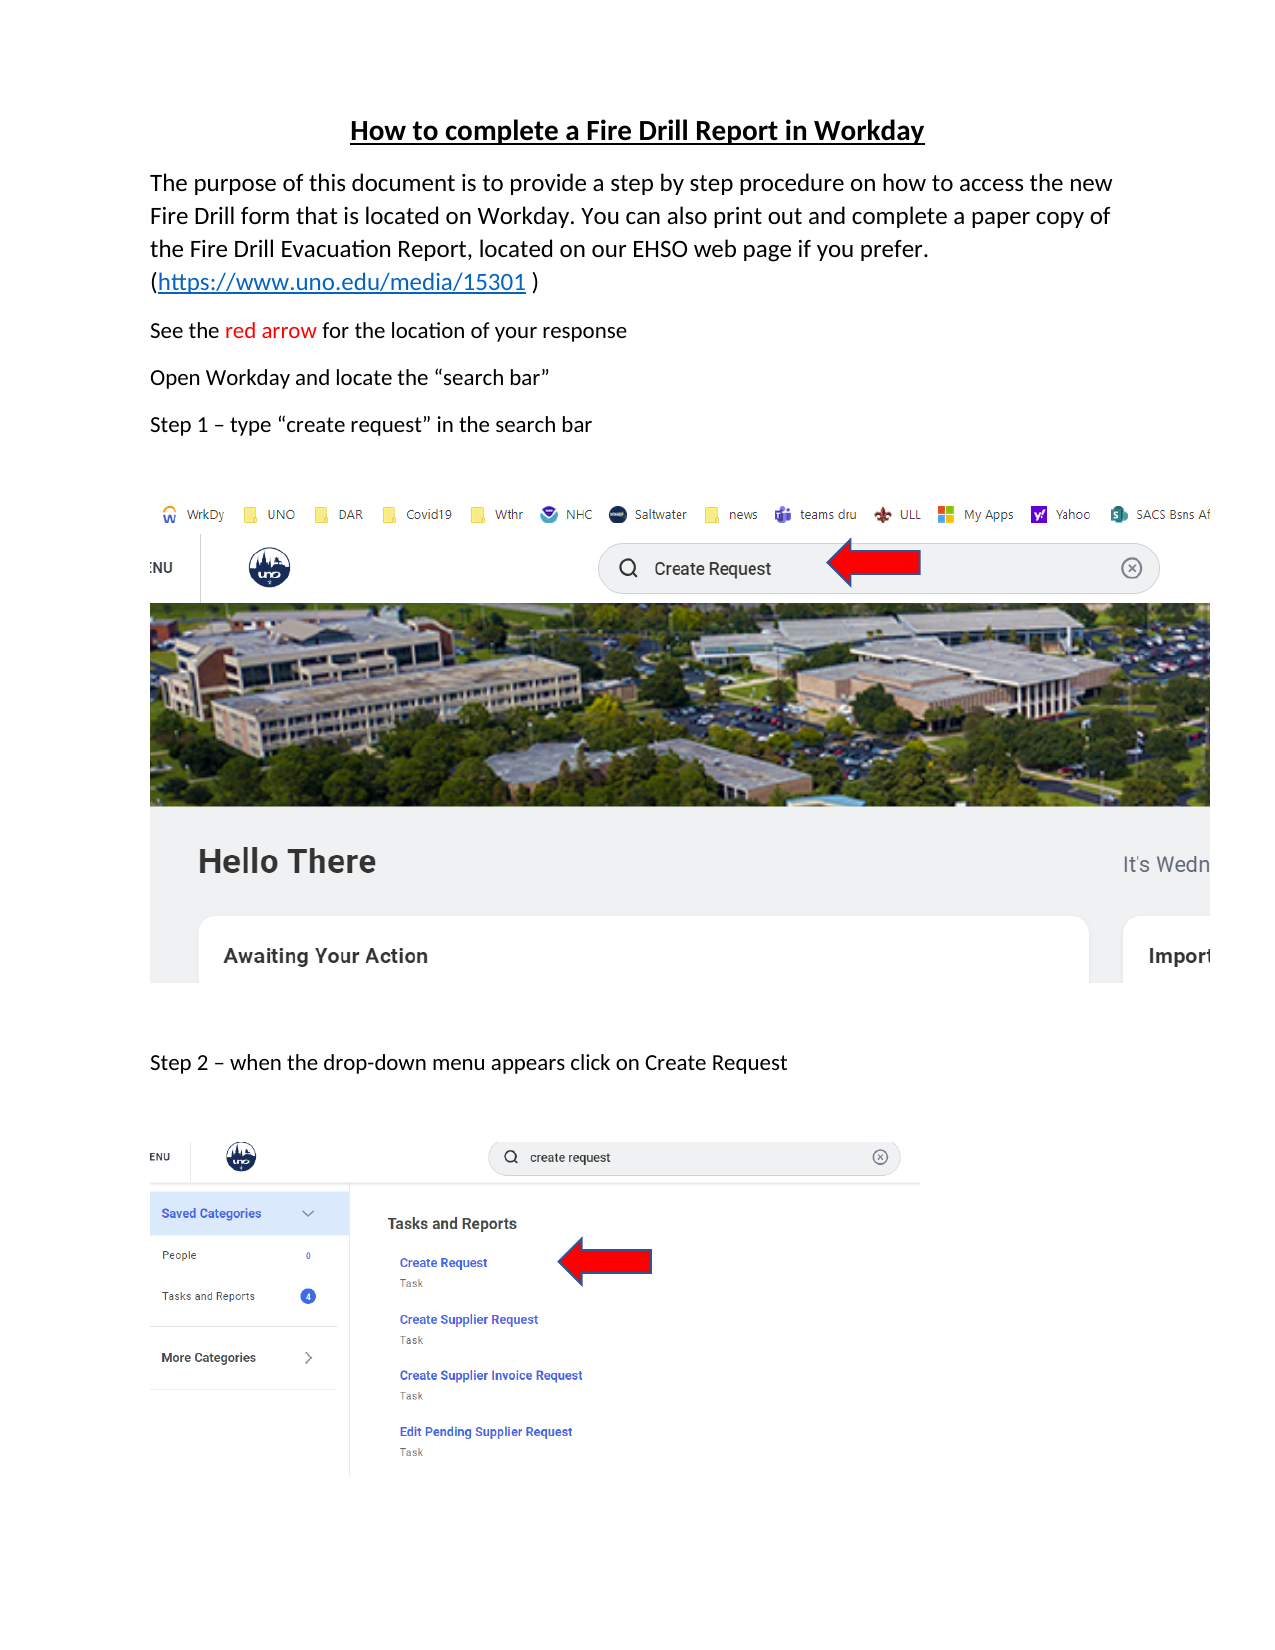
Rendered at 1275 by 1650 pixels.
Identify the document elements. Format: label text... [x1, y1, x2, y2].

text How to complete a Fire Drill Report in Workday [150, 112, 1125, 148]
text Step 2 – when the drop-down menu appears click on Create Request [150, 1048, 1125, 1076]
picture [150, 1142, 920, 1477]
text See the red arrow for the location of your response [150, 316, 1125, 344]
picture [150, 503, 1210, 983]
text Open Workday and locate the “search bar” [150, 363, 1125, 391]
text The purpose of this document is to provide a step by step procedure on how to access the new Fire Drill form that is located on Workday. You can also print out and complete a paper copy of the Fire Drill Evacuation Report, located on our EHSO web page if you prefer. (https://www.uno.edu/media/15301 ) [150, 168, 1125, 297]
text Step 1 – type “create request” in the search bar [150, 410, 1125, 438]
